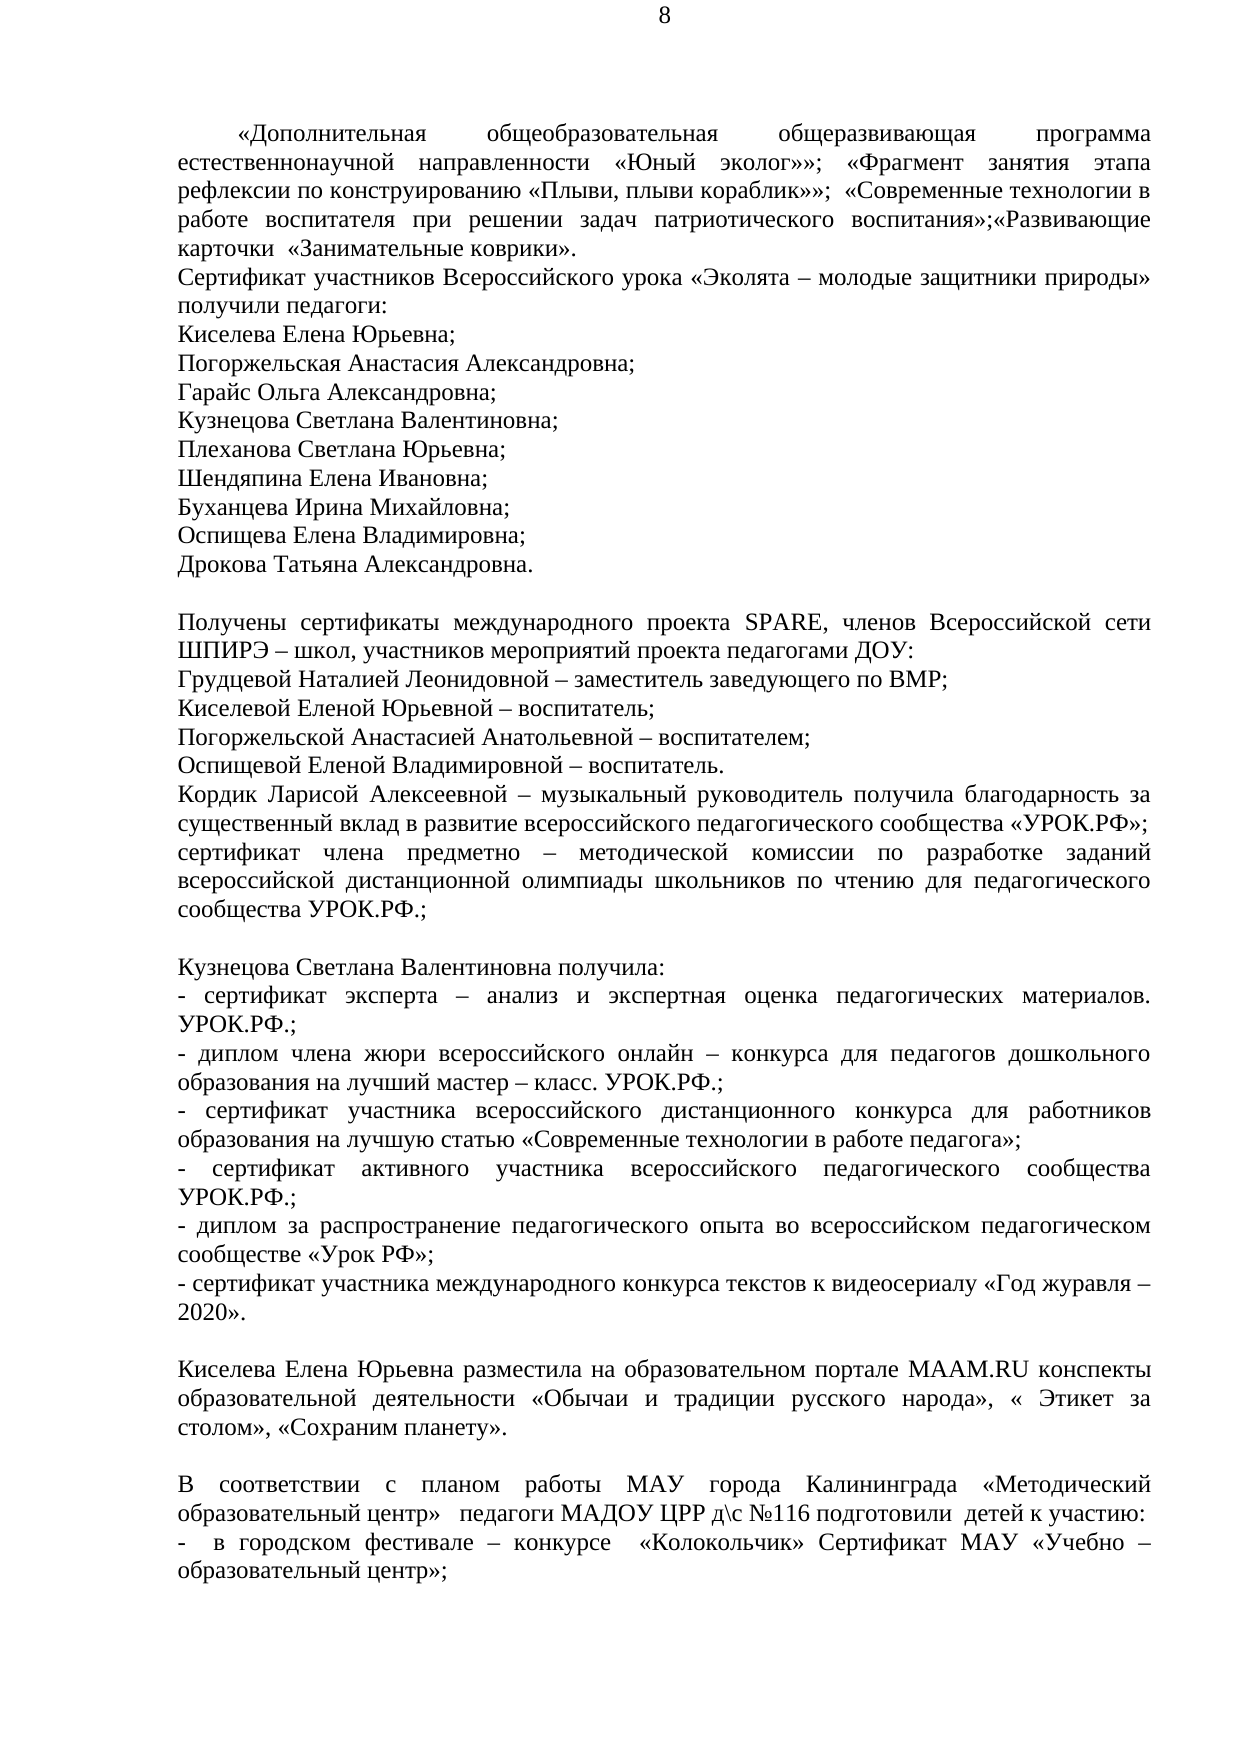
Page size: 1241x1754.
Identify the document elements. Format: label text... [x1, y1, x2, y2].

text Шендяпина Елена Ивановна; [177, 463, 1152, 492]
text Плеханова Светлана Юрьевна; [177, 434, 1152, 463]
text Погоржельская Анастасия Александровна; [177, 348, 1152, 377]
text Киселева Елена Юрьевна разместила на образовательном портале MAAM.RU конспекты образовательной деятельности «Обычаи и традиции русского народа», « Этикет за столом», «Сохраним планету». [177, 1354, 1152, 1441]
text Оспищева Елена Владимировна; [177, 521, 1152, 549]
text - диплом члена жюри всероссийского онлайн – конкурса для педагогов дошкольного образования на лучший мастер – класс. УРОК.РФ.; [177, 1038, 1152, 1096]
text Получены сертификаты международного проекта SPARE, членов Всероссийской сети ШПИРЭ – школ, участников мероприятий проекта педагогами ДОУ: [177, 607, 1152, 664]
text Буханцева Ирина Михайловна; [177, 492, 1152, 521]
text Кордик Ларисой Алексеевной – музыкальный руководитель получила благодарность за существенный вклад в развитие всероссийского педагогического сообщества «УРОК.РФ»; [177, 779, 1152, 837]
text - в городском фестивале – конкурсе «Колокольчик» Сертификат МАУ «Учебно – образовательный центр»; [177, 1527, 1152, 1584]
text Гарайс Ольга Александровна; [177, 377, 1152, 406]
text Погоржельской Анастасией Анатольевной – воспитателем; [177, 722, 1152, 751]
text Дрокова Татьяна Александровна. [177, 549, 1152, 578]
text сертификат члена предметно – методической комиссии по разработке заданий всероссийской дистанционной олимпиады школьников по чтению для педагогического сообщества УРОК.РФ.; [177, 837, 1152, 923]
text Оспищевой Еленой Владимировной – воспитатель. [177, 751, 1152, 779]
text - сертификат участника международного конкурса текстов к видеосериалу «Год журавля – 2020». [177, 1268, 1152, 1326]
text - диплом за распространение педагогического опыта во всероссийском педагогическом сообществе «Урок РФ»; [177, 1211, 1152, 1268]
text Киселева Елена Юрьевна; [177, 319, 1152, 348]
text В соответствии с планом работы МАУ города Калининграда «Методический образовательный центр» педагоги МАДОУ ЦРР д\с №116 подготовили детей к участию: [177, 1469, 1152, 1527]
text Грудцевой Наталией Леонидовной – заместитель заведующего по ВМР; [177, 664, 1152, 693]
text «Дополнительная общеобразовательная общеразвивающая программа естественнонаучной направленности «Юный эколог»»; «Фрагмент занятия этапа рефлексии по конструированию «Плыви, плыви кораблик»»; «Современные технологии в работе воспитателя при решении задач патриотического воспитания»;«Развивающие карточки «Занимательные коврики». [177, 118, 1152, 262]
text Сертификат участников Всероссийского урока «Эколята – молодые защитники природы» получили педагоги: [177, 262, 1152, 319]
text - сертификат участника всероссийского дистанционного конкурса для работников образования на лучшую статью «Современные технологии в работе педагога»; [177, 1096, 1152, 1153]
text Киселевой Еленой Юрьевной – воспитатель; [177, 693, 1152, 722]
text - сертификат активного участника всероссийского педагогического сообщества УРОК.РФ.; [177, 1153, 1152, 1211]
text Кузнецова Светлана Валентиновна получила: [177, 952, 1152, 981]
text - сертификат эксперта – анализ и экспертная оценка педагогических материалов. УРОК.РФ.; [177, 981, 1152, 1038]
text Кузнецова Светлана Валентиновна; [177, 406, 1152, 434]
